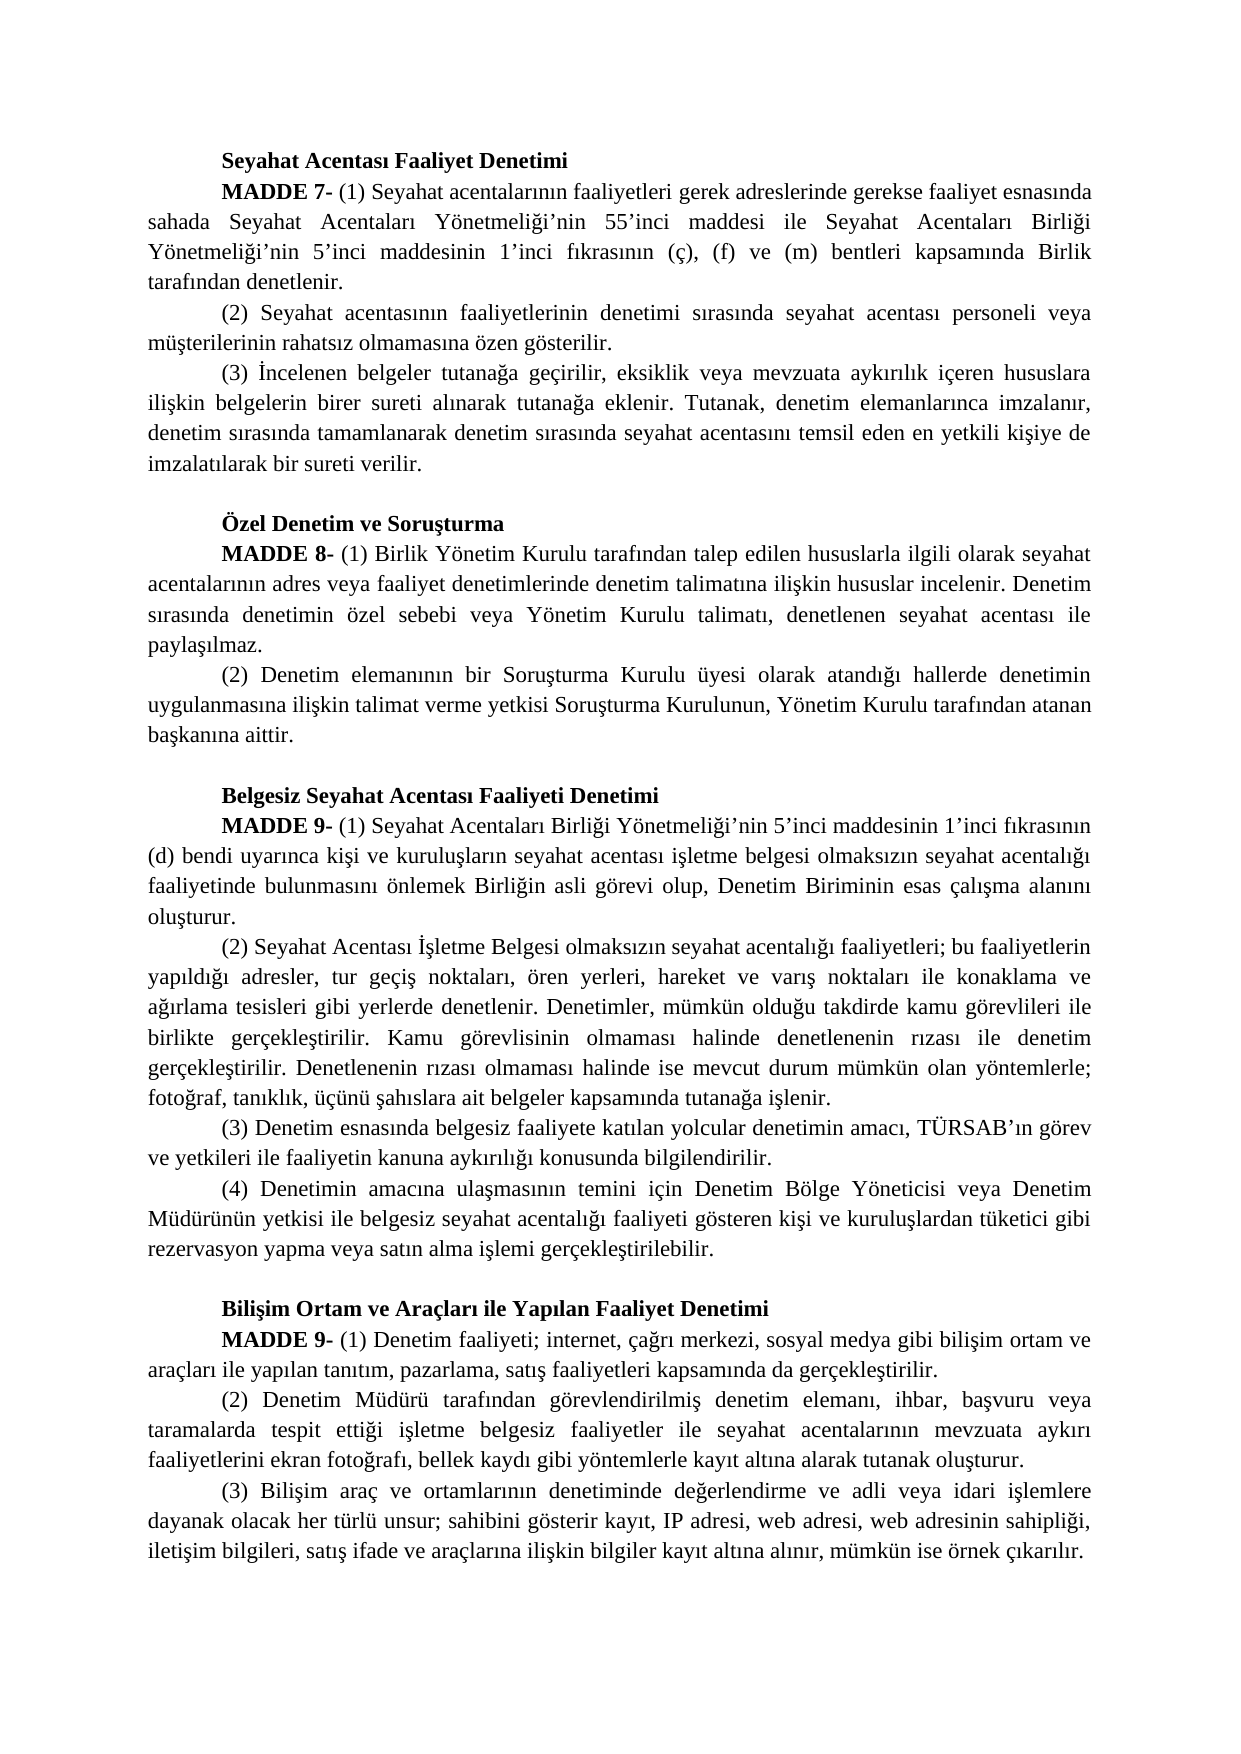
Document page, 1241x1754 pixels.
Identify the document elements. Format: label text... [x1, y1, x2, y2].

text (4) Denetimin amacına ulaşmasının temini için Denetim Bölge Yöneticisi veya Denetim Müdürünün yetkisi ile belgesiz seyahat acentalığı faaliyeti gösteren kişi ve kuruluşlardan tüketici gibi rezervasyon yapma veya satın alma işlemi gerçekleştirilebilir. [148, 1175, 1093, 1261]
text MADDE 9- (1) Seyahat Acentaları Birliği Yönetmeliği’nin 5’inci maddesinin 1’inci fıkrasının (d) bendi uyarınca kişi ve kuruluşların seyahat acentası işletme belgesi olmaksızın seyahat acentalığı faaliyetinde bulunmasını önlemek Birliğin asli görevi olup, Denetim Biriminin esas çalışma alanını oluşturur. [148, 812, 1093, 929]
text Bilişim Ortam ve Araçları ile Yapılan Faaliyet Denetimi [148, 1296, 1093, 1322]
text MADDE 8- (1) Birlik Yönetim Kurulu tarafından talep edilen hususlarla ilgili olarak seyahat acentalarının adres veya faaliyet denetimlerinde denetim talimatına ilişkin hususlar incelenir. Denetim sırasında denetimin özel sebebi veya Yönetim Kurulu talimatı, denetlenen seyahat acentası ile paylaşılmaz. [148, 540, 1093, 657]
text MADDE 9- (1) Denetim faaliyeti; internet, çağrı merkezi, sosyal medya gibi bilişim ortam ve araçları ile yapılan tanıtım, pazarlama, satış faaliyetleri kapsamında da gerçekleştirilir. [148, 1326, 1093, 1382]
text MADDE 7- (1) Seyahat acentalarının faaliyetleri gerek adreslerinde gerekse faaliyet esnasında sahada Seyahat Acentaları Yönetmeliği’nin 55’inci maddesi ile Seyahat Acentaları Birliği Yönetmeliği’nin 5’inci maddesinin 1’inci fıkrasının (ç), (f) ve (m) bentleri kapsamında Birlik tarafından denetlenir. [148, 178, 1093, 295]
text (3) İncelenen belgeler tutanağa geçirilir, eksiklik veya mevzuata aykırılık içeren hususlara ilişkin belgelerin birer sureti alınarak tutanağa eklenir. Tutanak, denetim elemanlarınca imzalanır, denetim sırasında tamamlanarak denetim sırasında seyahat acentasını temsil eden en yetkili kişiye de imzalatılarak bir sureti verilir. [148, 359, 1093, 476]
text (2) Denetim elemanının bir Soruşturma Kurulu üyesi olarak atandığı hallerde denetimin uygulanmasına ilişkin talimat verme yetkisi Soruşturma Kurulunun, Yönetim Kurulu tarafından atanan başkanına aittir. [148, 661, 1093, 748]
text Belgesiz Seyahat Acentası Faaliyeti Denetimi [148, 782, 1093, 808]
text (2) Seyahat Acentası İşletme Belgesi olmaksızın seyahat acentalığı faaliyetleri; bu faaliyetlerin yapıldığı adresler, tur geçiş noktaları, ören yerleri, hareket ve varış noktaları ile konaklama ve ağırlama tesisleri gibi yerlerde denetlenir. Denetimler, mümkün olduğu takdirde kamu görevlileri ile birlikte gerçekleştirilir. Kamu görevlisinin olmaması halinde denetlenenin rızası ile denetim gerçekleştirilir. Denetlenenin rızası olmaması halinde ise mevcut durum mümkün olan yöntemlerle; fotoğraf, tanıklık, üçünü şahıslara ait belgeler kapsamında tutanağa işlenir. [148, 933, 1093, 1110]
text Özel Denetim ve Soruşturma [148, 510, 1093, 536]
text Seyahat Acentası Faaliyet Denetimi [148, 148, 1093, 174]
text (2) Seyahat acentasının faaliyetlerinin denetimi sırasında seyahat acentası personeli veya müşterilerinin rahatsız olmamasına özen gösterilir. [148, 299, 1093, 355]
text (2) Denetim Müdürü tarafından görevlendirilmiş denetim elemanı, ihbar, başvuru veya taramalarda tespit ettiği işletme belgesiz faaliyetler ile seyahat acentalarının mevzuata aykırı faaliyetlerini ekran fotoğrafı, bellek kaydı gibi yöntemlerle kayıt altına alarak tutanak oluşturur. [148, 1386, 1093, 1473]
text (3) Denetim esnasında belgesiz faaliyete katılan yolcular denetimin amacı, TÜRSAB’ın görev ve yetkileri ile faaliyetin kanuna aykırılığı konusunda bilgilendirilir. [148, 1114, 1093, 1171]
text (3) Bilişim araç ve ortamlarının denetiminde değerlendirme ve adli veya idari işlemlere dayanak olacak her türlü unsur; sahibini gösterir kayıt, IP adresi, web adresi, web adresinin sahipliği, iletişim bilgileri, satış ifade ve araçlarına ilişkin bilgiler kayıt altına alınır, mümkün ise örnek çıkarılır. [148, 1477, 1093, 1563]
